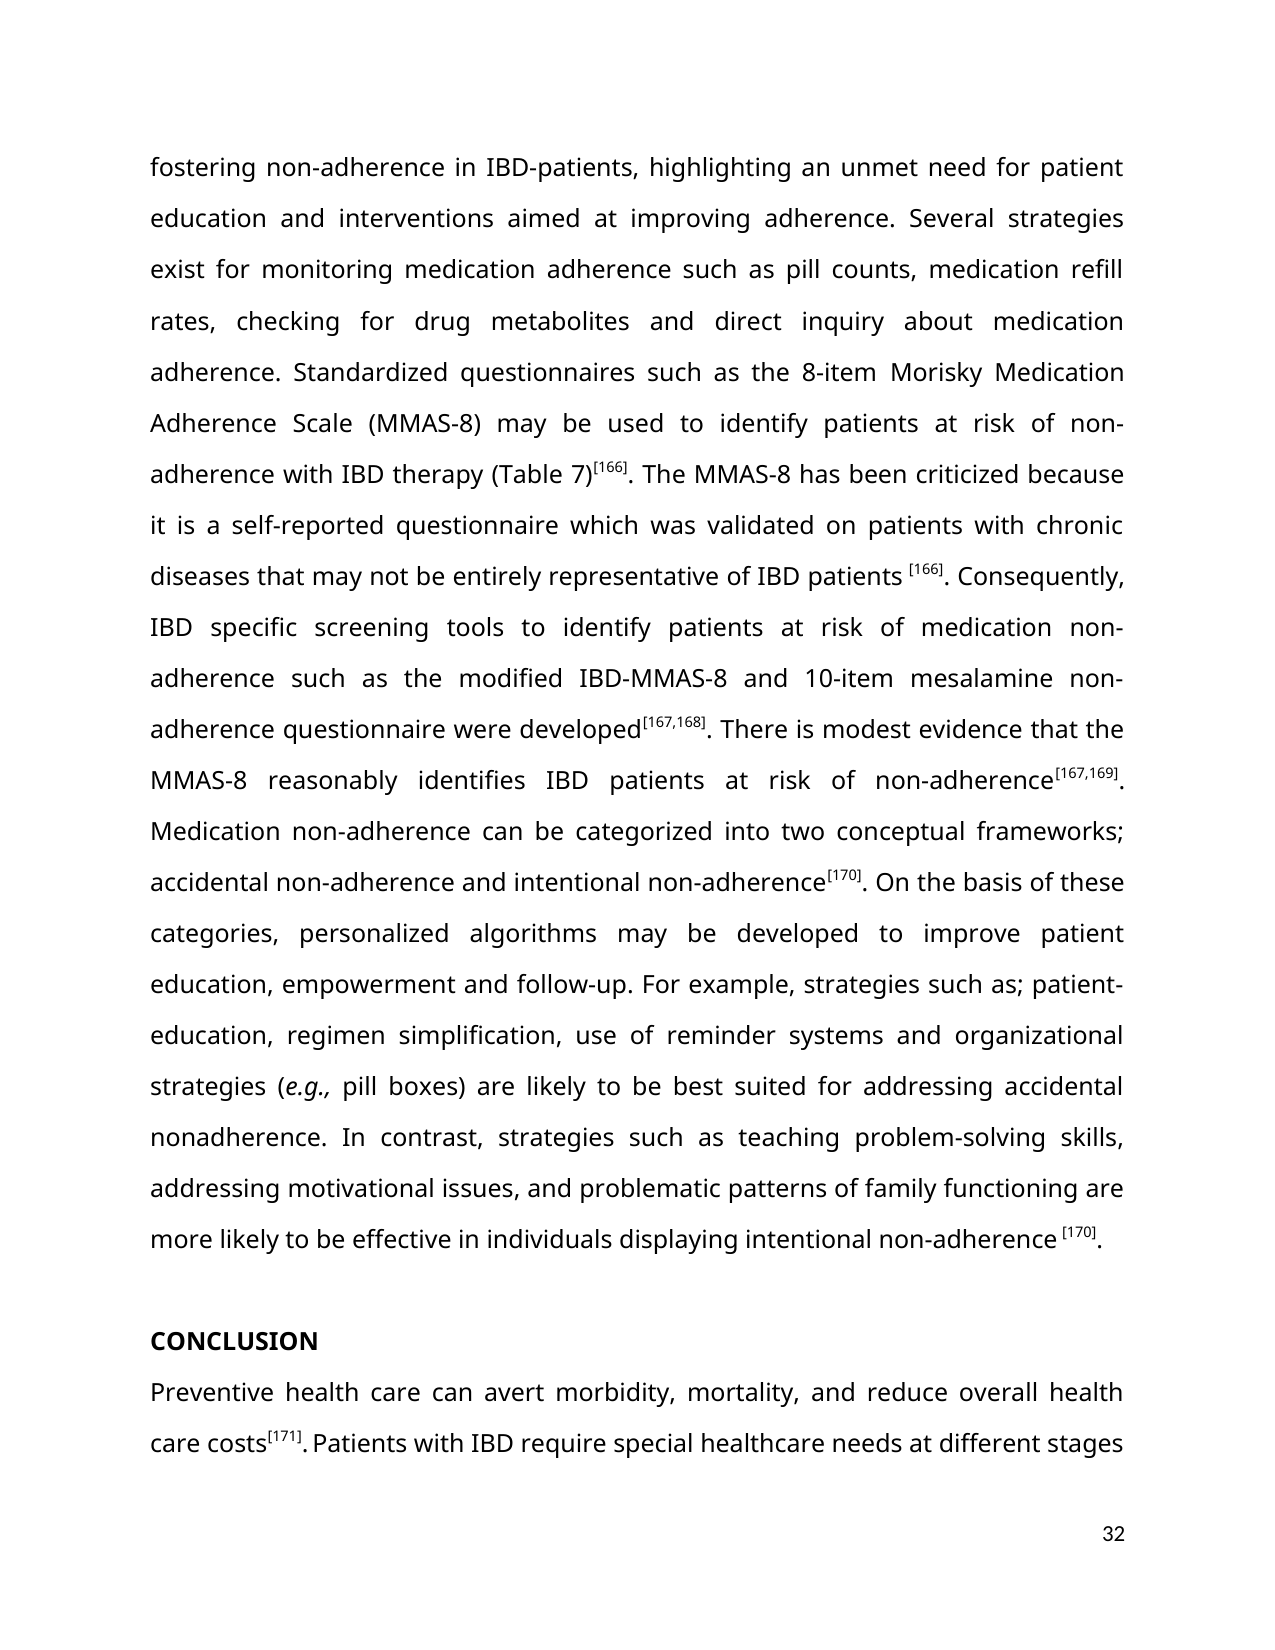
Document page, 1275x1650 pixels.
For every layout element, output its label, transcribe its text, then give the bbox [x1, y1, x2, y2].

text CONCLUSION [150, 1324, 1125, 1358]
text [150, 150, 1125, 1256]
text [150, 1375, 1125, 1460]
